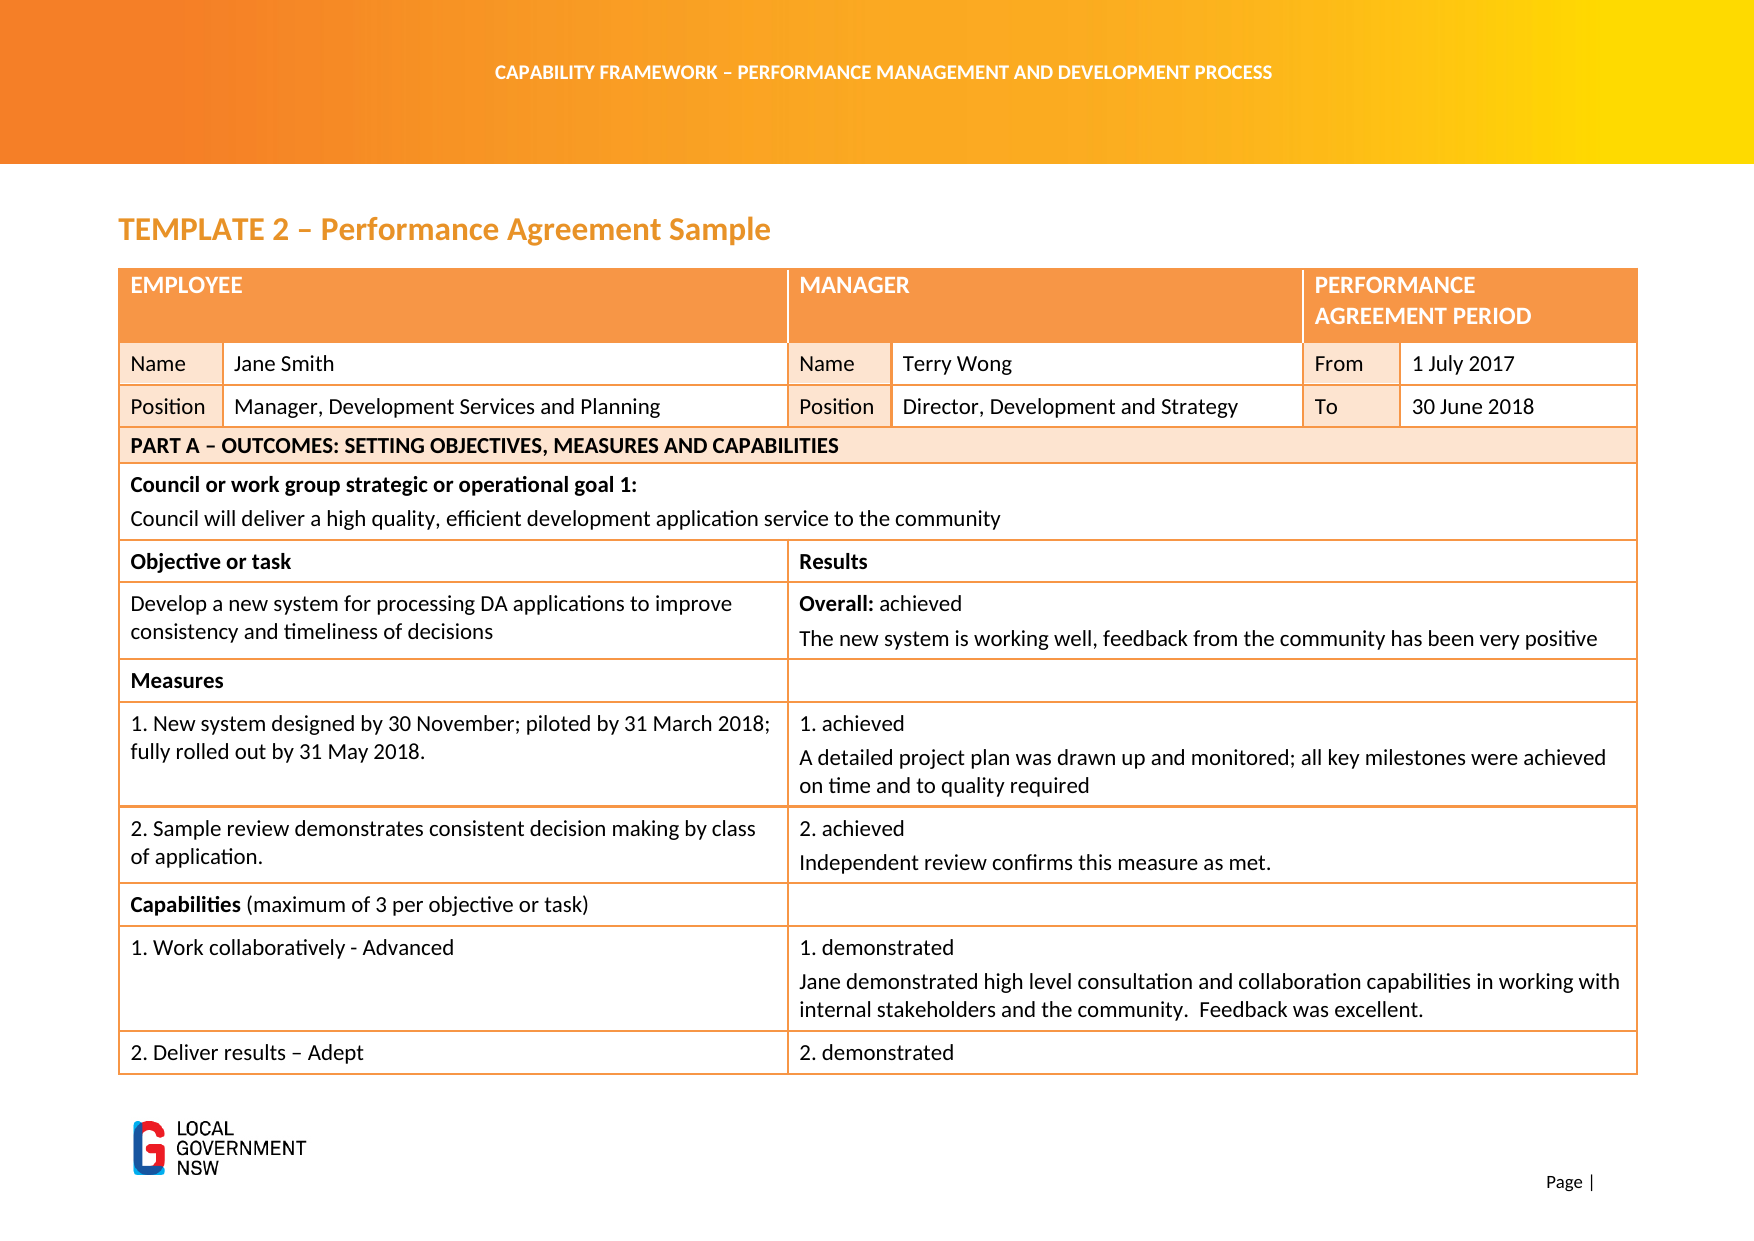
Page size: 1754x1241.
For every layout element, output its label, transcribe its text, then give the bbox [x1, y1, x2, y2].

picture [118, 1105, 321, 1189]
table_cell Manager, Development Services and Planning [224, 386, 787, 426]
table_cell Develop a new system for processing DA applications to improve consistency and timeliness of decisions [120, 583, 787, 658]
table_cell Name [120, 343, 222, 383]
table_cell Terry Wong [893, 343, 1302, 383]
table_header MANAGER [789, 270, 1302, 343]
table_cell Position [120, 386, 222, 426]
table_cell 30 June 2018 [1401, 386, 1636, 426]
subtitle TEMPLATE 2 – Performance Agreement Sample [118, 208, 1636, 249]
picture [0, 0, 1754, 164]
table_cell PART A – OUTCOMES: SETTING OBJECTIVES, MEASURES AND CAPABILITIES [120, 428, 1636, 462]
table_cell 1 July 2017 [1401, 343, 1636, 383]
table_cell 1. New system designed by 30 November; piloted by 31 March 2018; fully rolled out by 31 May 2018. [120, 703, 787, 805]
table_cell 1. demonstrated Jane demonstrated high level consultation and collaboration capabilities in working with internal stakeholders and the community. Feedback was excellent. [789, 927, 1636, 1030]
table_cell To [1304, 386, 1399, 426]
table_cell 1. achieved A detailed project plan was drawn up and monitored; all key milestones were achieved on time and to quality required [789, 703, 1636, 805]
table_cell Council or work group strategic or operational goal 1: Council will deliver a high quality, efficient development application service to the community [120, 464, 1636, 538]
table_cell Results [789, 541, 1636, 581]
table_cell Capabilities (maximum of 3 per objective or task) [120, 884, 787, 925]
table_cell 2. Sample review demonstrates consistent decision making by class of application. [120, 808, 787, 882]
table_cell Position [789, 386, 890, 426]
table_cell [789, 884, 1636, 925]
table_cell From [1304, 343, 1399, 383]
table_header PERFORMANCE AGREEMENT PERIOD [1304, 270, 1636, 343]
table_cell 2. achieved Independent review confirms this measure as met. [789, 808, 1636, 882]
table_cell [789, 660, 1636, 701]
table_header EMPLOYEE [120, 270, 787, 343]
table_cell 1. Work collaboratively - Advanced [120, 927, 787, 1030]
table_cell Name [789, 343, 890, 383]
table_cell 2. Deliver results – Adept [120, 1032, 787, 1072]
table_cell Overall: achieved The new system is working well, feedback from the community has been very positive [789, 583, 1636, 658]
table_cell 2. demonstrated [789, 1032, 1636, 1072]
table_cell Jane Smith [224, 343, 787, 383]
table_cell Objective or task [120, 541, 787, 581]
table_cell Director, Development and Strategy [893, 386, 1302, 426]
table_cell Measures [120, 660, 787, 701]
